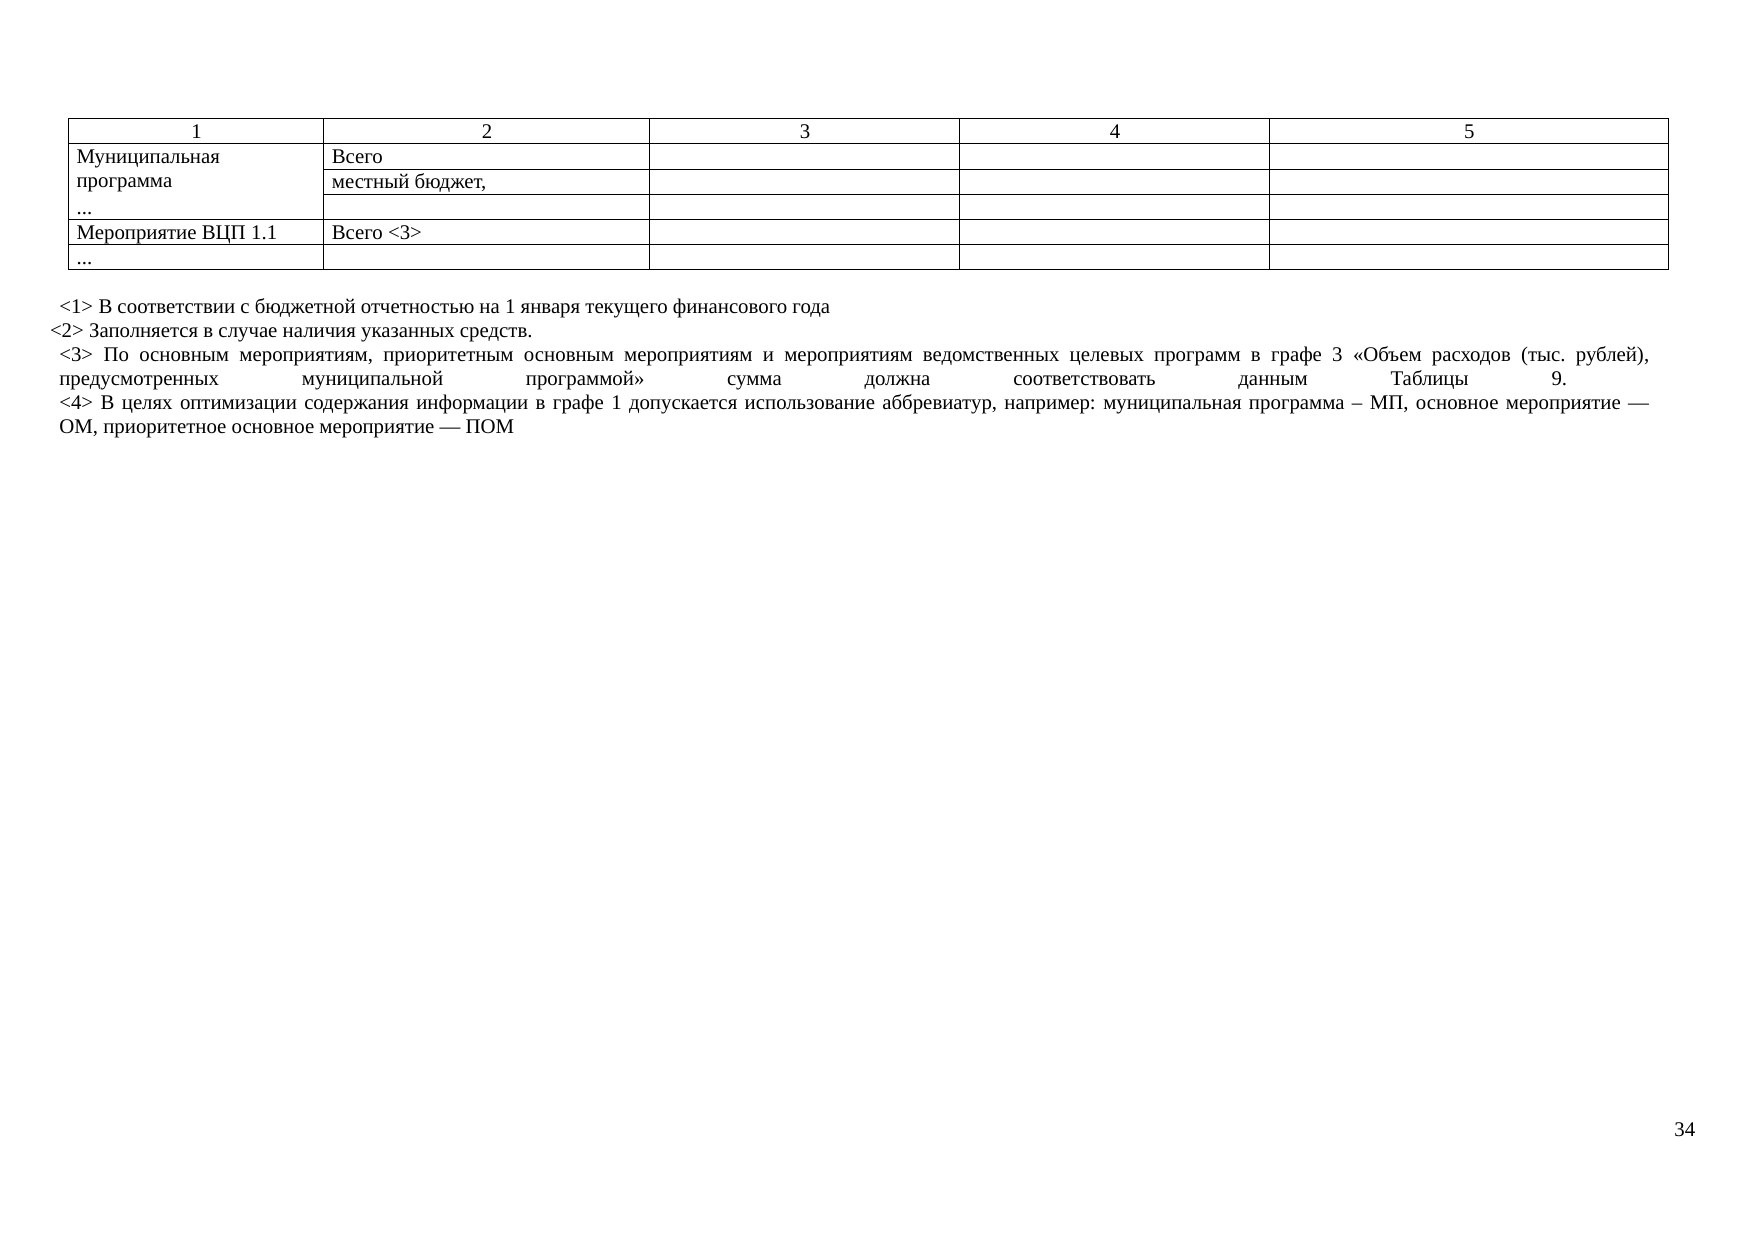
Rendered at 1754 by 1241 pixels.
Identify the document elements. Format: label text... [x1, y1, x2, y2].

table_cell ... [69, 245, 323, 269]
table_cell [960, 220, 1269, 244]
table_cell [650, 245, 959, 269]
table_cell [650, 170, 959, 193]
text <2> Заполняется в случае наличия указанных средств. [0, 318, 1695, 342]
table_cell Муниципальная программа [69, 144, 323, 194]
table_cell ... [69, 194, 323, 219]
table_cell [324, 195, 649, 219]
text <3> По основным мероприятиям, приоритетным основным мероприятиям и мероприятиям ведомственных целевых программ в графе 3 «Объем расходов (тыс. рублей), предусмотренных муниципальной программой» сумма должна соответствовать данным Таблицы 9. <4> В целях оптимизации содержания информации в графе 1 допускается использование аббревиатур, например: муниципальная программа – МП, основное мероприятие — ОМ, приоритетное основное мероприятие — ПОМ [59, 342, 1651, 438]
table_header 2 [324, 119, 649, 143]
text <1> В соответствии с бюджетной отчетностью на 1 января текущего финансового года [59, 294, 1695, 318]
table_cell Всего [324, 144, 649, 168]
table_cell Всего <3> [324, 220, 649, 244]
table_cell [650, 195, 959, 219]
table_header 4 [960, 119, 1269, 143]
table_cell [960, 195, 1269, 219]
table_header 1 [69, 119, 323, 143]
table_cell [960, 170, 1269, 193]
table_cell [1270, 195, 1668, 219]
table_cell местный бюджет, [324, 170, 649, 193]
table_cell [650, 144, 959, 168]
table_cell [1270, 144, 1668, 168]
table_cell [960, 245, 1269, 269]
table_header 5 [1270, 119, 1668, 143]
table_cell [650, 220, 959, 244]
table_cell [1270, 245, 1668, 269]
table_cell [960, 144, 1269, 168]
table_cell [1270, 170, 1668, 193]
table_cell [324, 245, 649, 269]
table_header 3 [650, 119, 959, 143]
table_cell [1270, 220, 1668, 244]
table_cell Мероприятие ВЦП 1.1 [69, 220, 323, 244]
